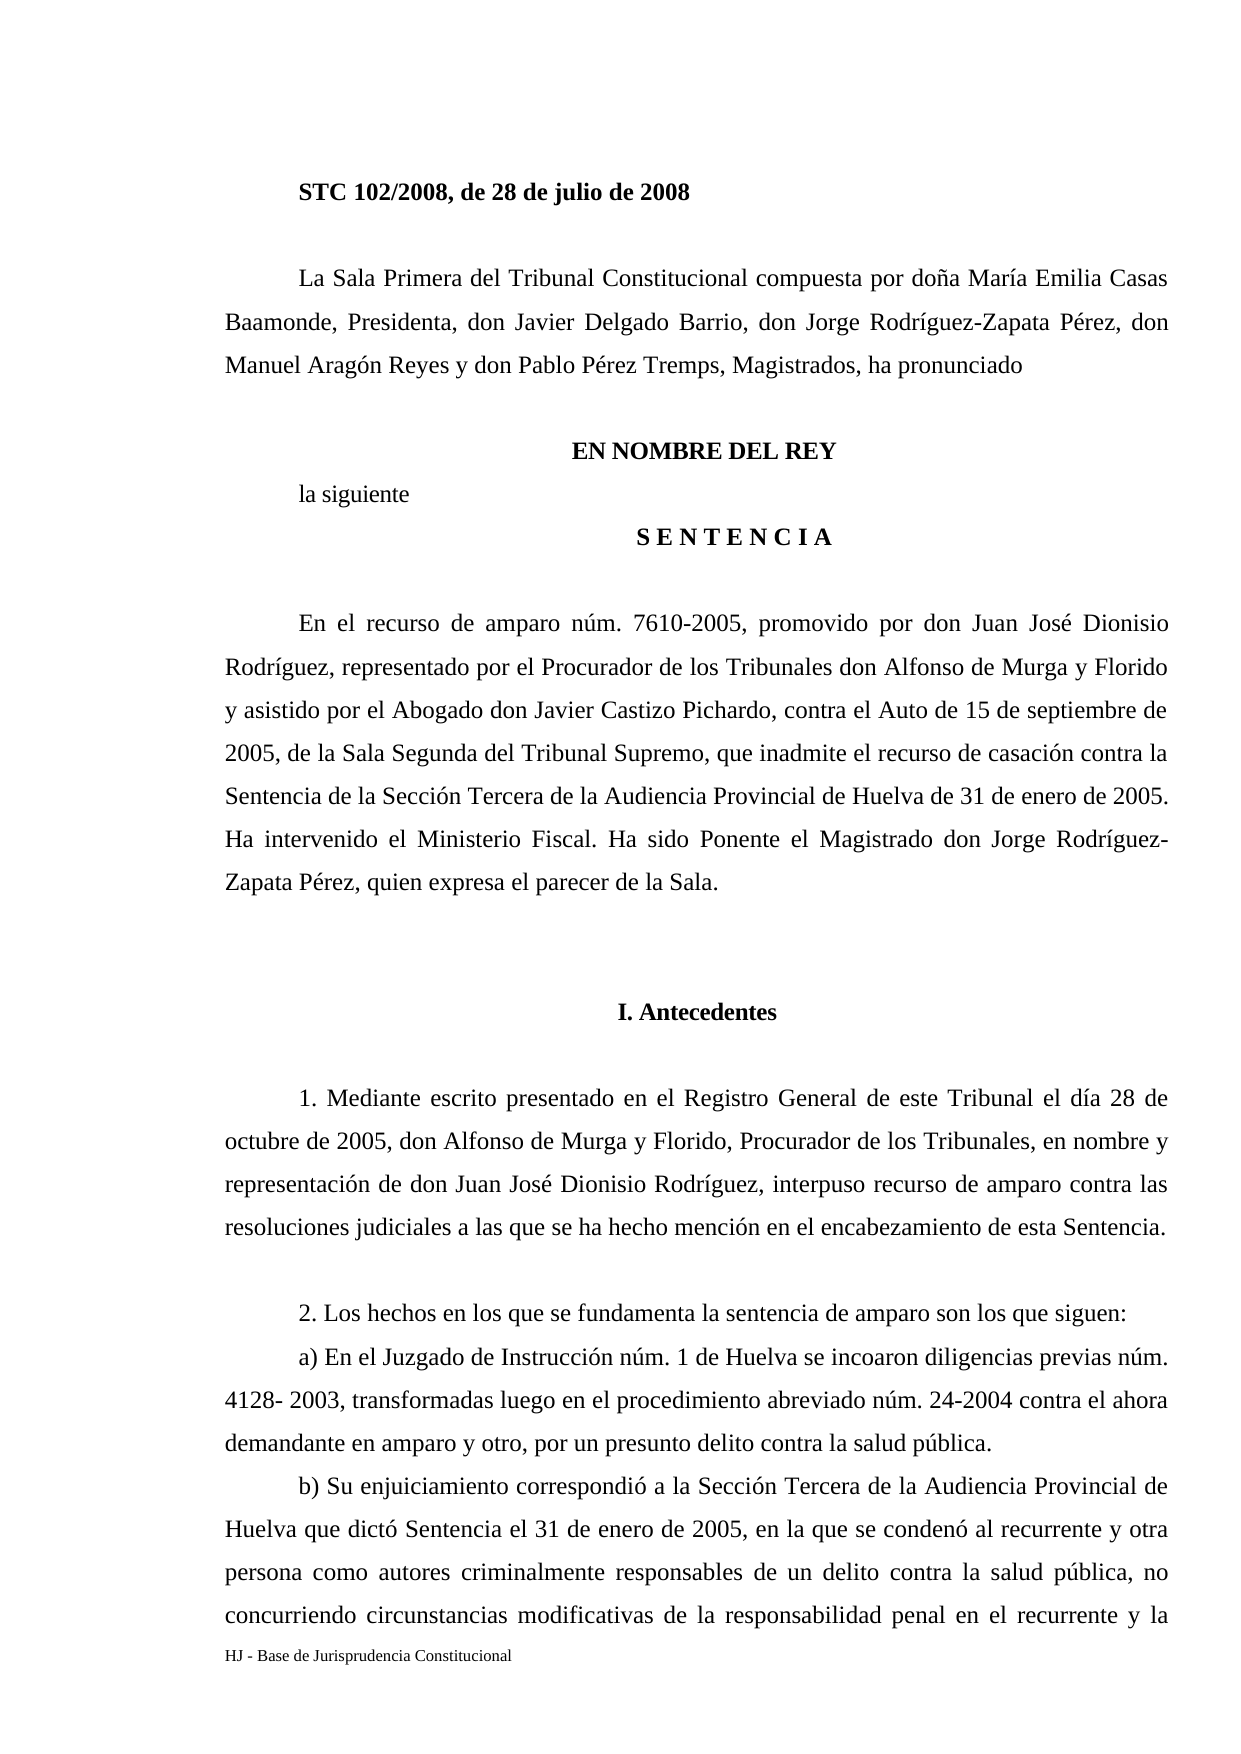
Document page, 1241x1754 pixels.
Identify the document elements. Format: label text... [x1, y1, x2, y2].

text 2. Los hechos en los que se fundamenta la sentencia de amparo son los que siguen: [224, 1298, 1169, 1327]
text S E N T E N C I A [224, 522, 1169, 551]
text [224, 1471, 1169, 1629]
text 1. Mediante escrito presentado en el Registro General de este Tribunal el día 28 de octubre de 2005, don Alfonso de Murga y Florido, Procurador de los Tribunales, en nombre y representación de don Juan José Dionisio Rodríguez, interpuso recurso de amparo contra las resoluciones judiciales a las que se ha hecho mención en el encabezamiento de esta Sentencia. [224, 1083, 1169, 1241]
text STC 102/2008, de 28 de julio de 2008 [224, 177, 1169, 206]
text a) En el Juzgado de Instrucción núm. 1 de Huelva se incoaron diligencias previas núm. 4128- 2003, transformadas luego en el procedimiento abreviado núm. 24-2004 contra el ahora demandante en amparo y otro, por un presunto delito contra la salud pública. [224, 1342, 1169, 1457]
text I. Antecedentes [224, 997, 1169, 1025]
text EN NOMBRE DEL REY [224, 436, 1110, 465]
text La Sala Primera del Tribunal Constitucional compuesta por doña María Emilia Casas Baamonde, Presidenta, don Javier Delgado Barrio, don Jorge Rodríguez-Zapata Pérez, don Manuel Aragón Reyes y don Pablo Pérez Tremps, Magistrados, ha pronunciado [224, 263, 1169, 378]
text En el recurso de amparo núm. 7610-2005, promovido por don Juan José Dionisio Rodríguez, representado por el Procurador de los Tribunales don Alfonso de Murga y Florido y asistido por el Abogado don Javier Castizo Pichardo, contra el Auto de 15 de septiembre de 2005, de la Sala Segunda del Tribunal Supremo, que inadmite el recurso de casación contra la Sentencia de la Sección Tercera de la Audiencia Provincial de Huelva de 31 de enero de 2005. Ha intervenido el Ministerio Fiscal. Ha sido Ponente el Magistrado don Jorge Rodríguez-Zapata Pérez, quien expresa el parecer de la Sala. [224, 608, 1169, 896]
text la siguiente [224, 479, 1110, 508]
